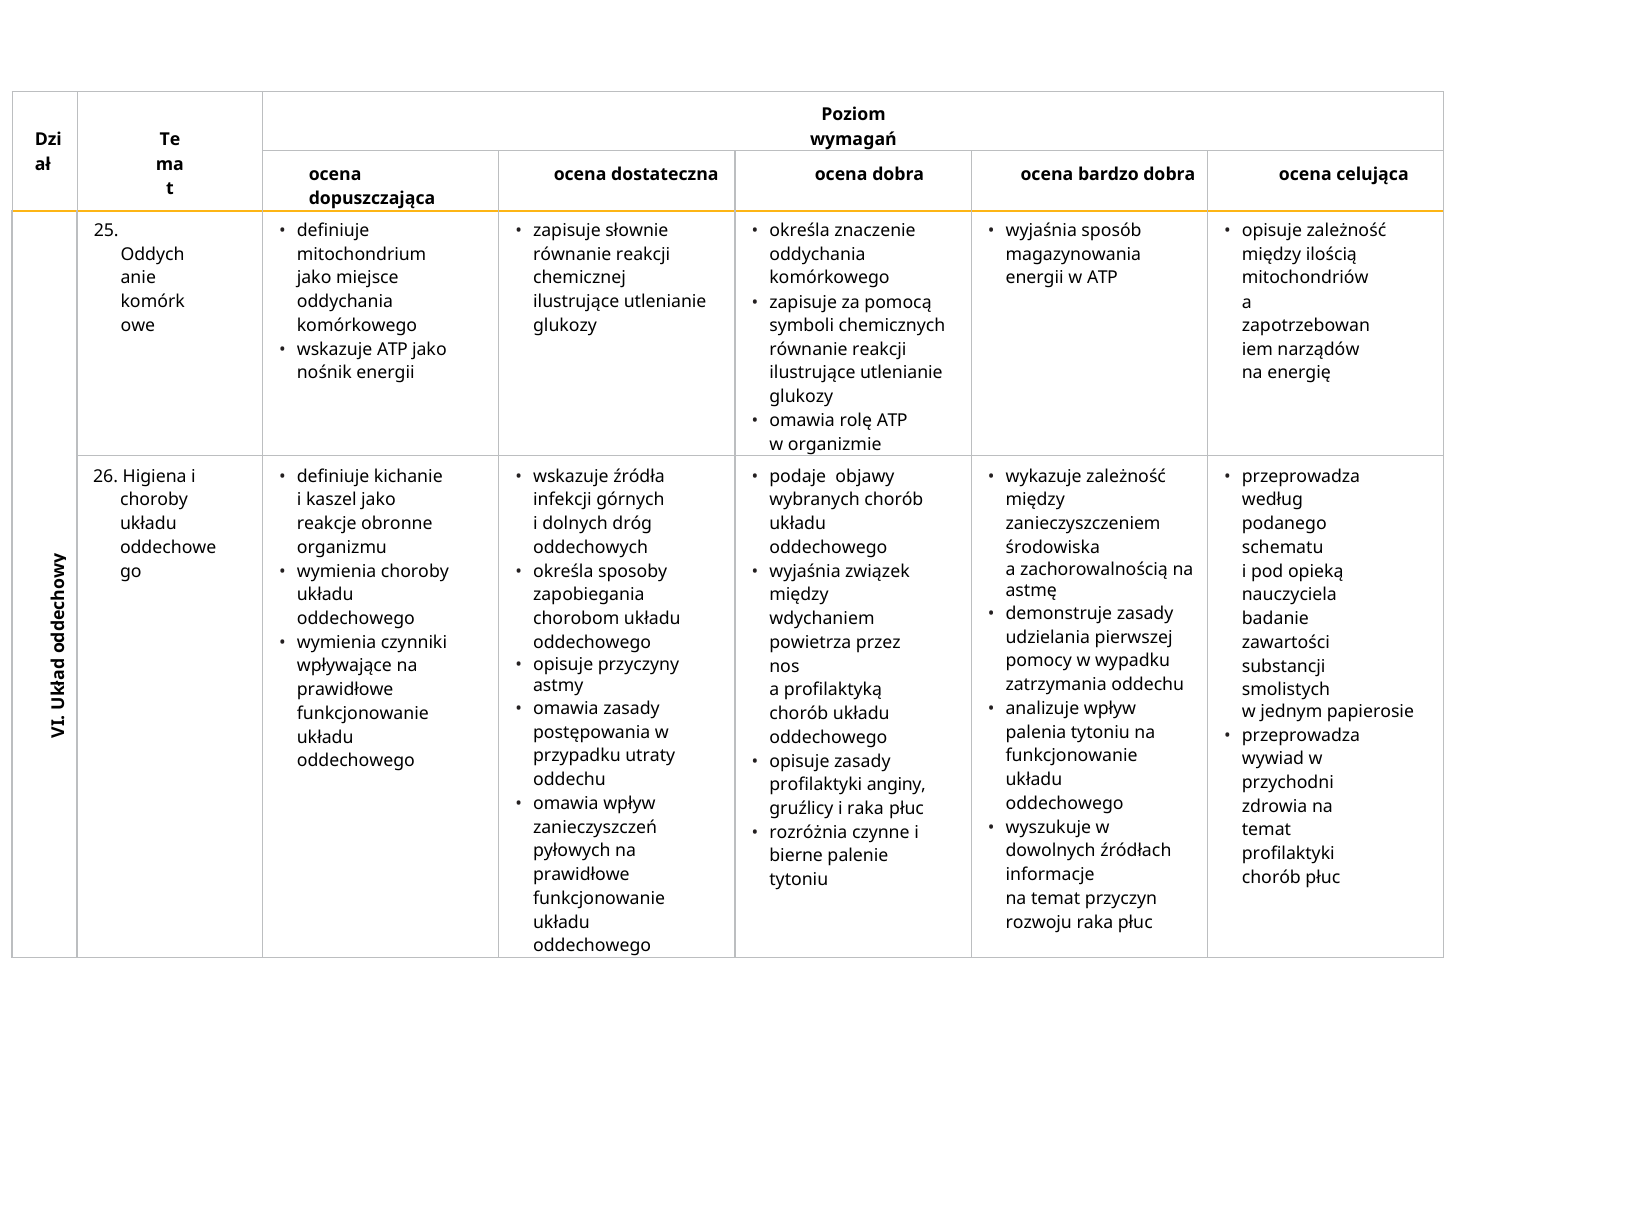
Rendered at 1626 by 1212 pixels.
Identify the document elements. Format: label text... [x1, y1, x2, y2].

table_cell opisuje zależność między ilością mitochondriów a zapotrzebowaniem narządów na energię [1208, 212, 1443, 455]
table_cell ocena celująca [1208, 151, 1443, 209]
table_cell wyjaśnia sposób magazynowania energii w ATP [972, 212, 1207, 455]
table_cell definiuje kichanie i kaszel jako reakcje obronne organizmu wymienia choroby układu oddechowego wymienia czynniki wpływające na prawidłowe funkcjonowanie układu oddechowego [263, 456, 498, 957]
table_cell 26. Higiena i choroby układu oddechowego [78, 456, 262, 957]
table_cell przeprowadza według podanego schematu i pod opieką nauczyciela badanie zawartości substancji smolistych w jednym papierosie przeprowadza wywiad w przychodni zdrowia na temat profilaktyki chorób płuc [1208, 456, 1443, 957]
table_cell podaje objawy wybranych chorób układu oddechowego wyjaśnia związek między wdychaniem powietrza przez nos a profilaktyką chorób układu oddechowego opisuje zasady profilaktyki anginy, gruźlicy i raka płuc rozróżnia czynne i bierne palenie tytoniu [736, 456, 971, 957]
table_cell ocena bardzo dobra [972, 151, 1207, 209]
table_cell wykazuje zależność między zanieczyszczeniem środowiska a zachorowalnością na astmę demonstruje zasady udzielania pierwszej pomocy w wypadku zatrzymania oddechu analizuje wpływ palenia tytoniu na funkcjonowanie układu oddechowego wyszukuje w dowolnych źródłach informacje na temat przyczyn rozwoju raka płuc [972, 456, 1207, 957]
table_cell ocena dopuszczająca [263, 151, 498, 209]
table_cell definiuje mitochondrium jako miejsce oddychania komórkowego wskazuje ATP jako nośnik energii [263, 212, 498, 455]
table_cell ocena dobra [736, 151, 971, 209]
table_cell 25. Oddychanie komórkowe [78, 212, 262, 455]
table_cell określa znaczenie oddychania komórkowego zapisuje za pomocą symboli chemicznych równanie reakcji ilustrujące utlenianie glukozy omawia rolę ATP w organizmie [736, 212, 971, 455]
table_header Dział [13, 92, 77, 209]
table_cell ocena dostateczna [499, 151, 734, 209]
table_cell zapisuje słownie równanie reakcji chemicznej ilustrujące utlenianie glukozy [499, 212, 734, 455]
table_header Poziom wymagań [263, 92, 1443, 150]
table_cell VI. Układ oddechowy [13, 212, 76, 957]
table_cell wskazuje źródła infekcji górnych i dolnych dróg oddechowych określa sposoby zapobiegania chorobom układu oddechowego opisuje przyczyny astmy omawia zasady postępowania w przypadku utraty oddechu omawia wpływ zanieczyszczeń pyłowych na prawidłowe funkcjonowanie układu oddechowego [499, 456, 734, 957]
table_header Temat [78, 92, 262, 209]
